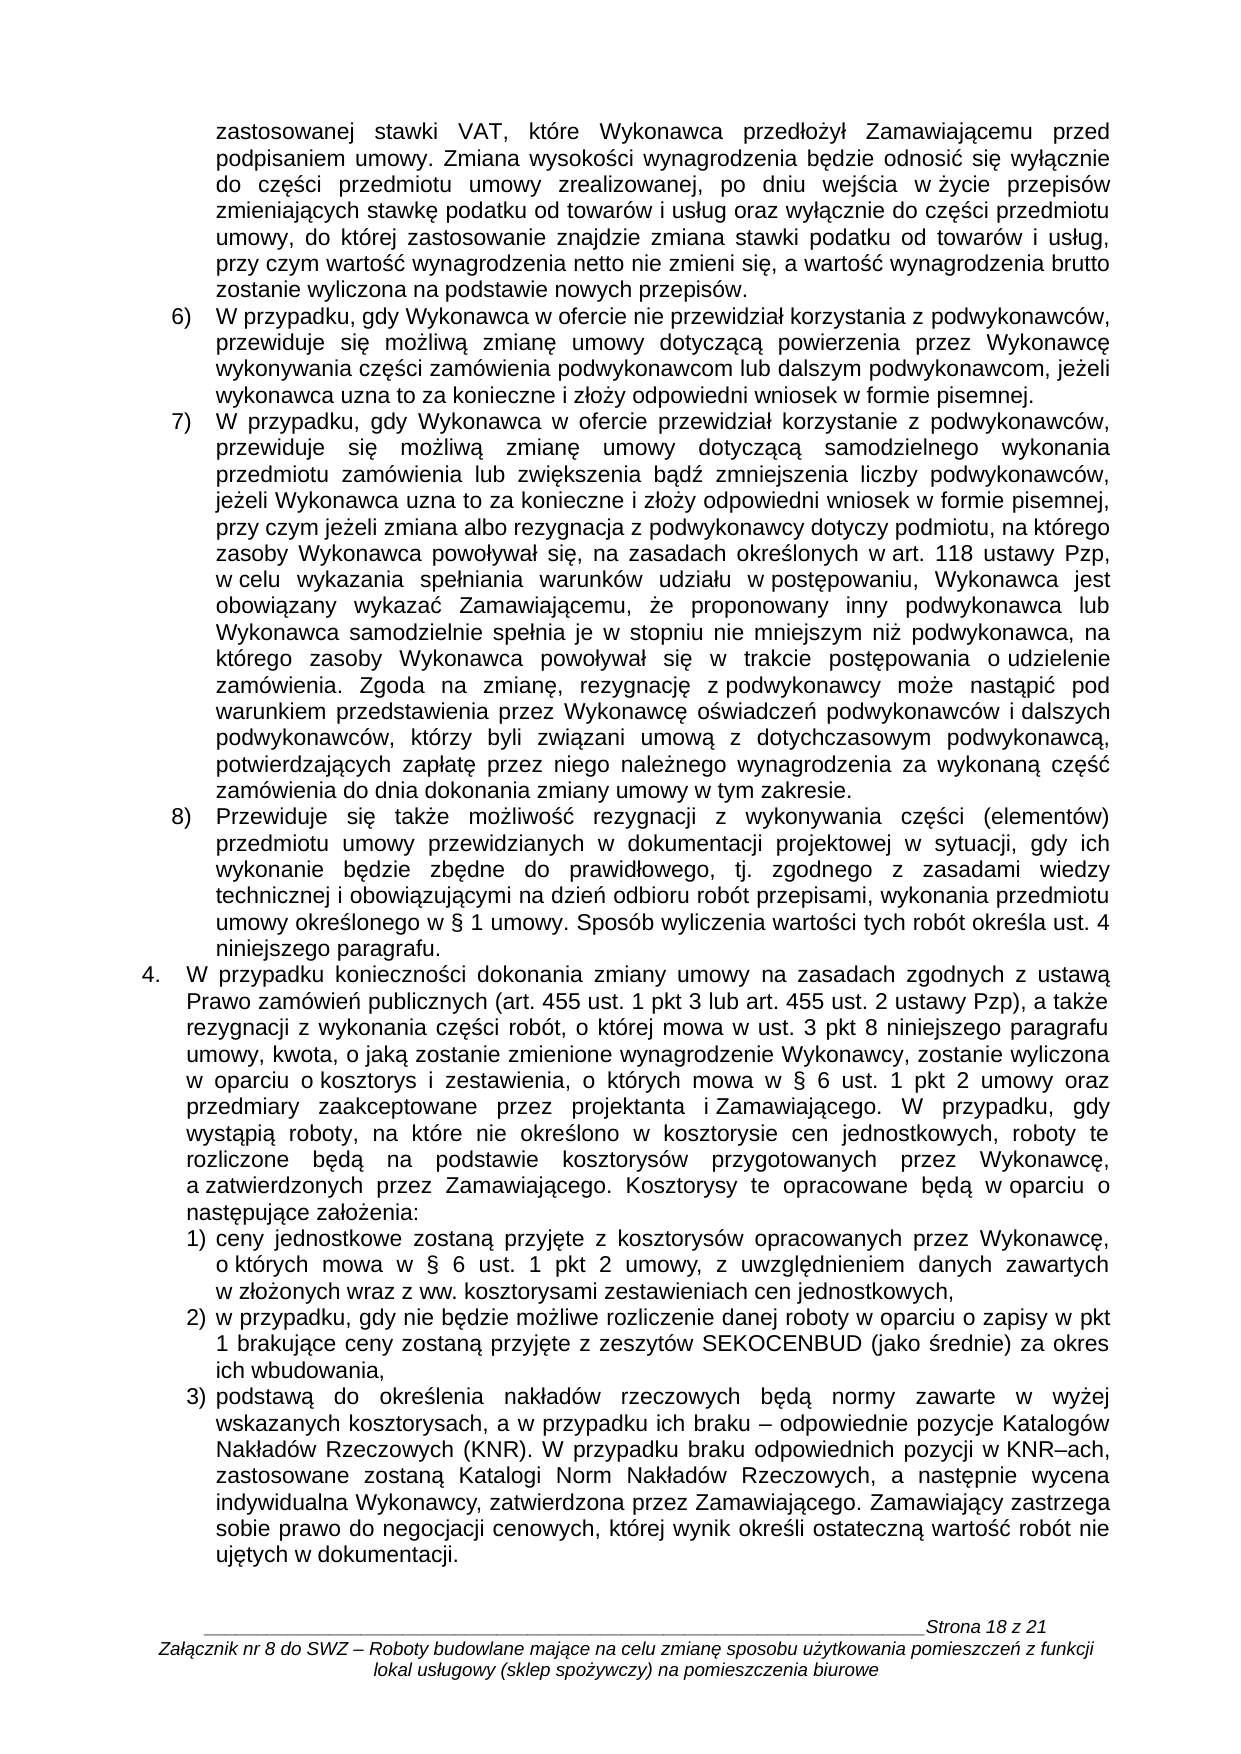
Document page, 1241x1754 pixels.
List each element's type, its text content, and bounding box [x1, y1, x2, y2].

list ceny jednostkowe zostaną przyjęte z kosztorysów opracowanych przez Wykonawcę, o których mowa w § 6 ust. 1 pkt 2 umowy, z uwzględnieniem danych zawartych w złożonych wraz z ww. kosztorysami zestawieniach cen jednostkowych, [186, 1225, 1110, 1304]
list w przypadku, gdy nie będzie możliwe rozliczenie danej roboty w oparciu o zapisy w pkt 1 brakujące ceny zostaną przyjęte z zeszytów SEKOCENBUD (jako średnie) za okres ich wbudowania, [186, 1304, 1110, 1383]
list W przypadku, gdy Wykonawca w ofercie nie przewidział korzystania z podwykonawców, przewiduje się możliwą zmianę umowy dotyczącą powierzenia przez Wykonawcę wykonywania części zamówienia podwykonawcom lub dalszym podwykonawcom, jeżeli wykonawca uzna to za konieczne i złoży odpowiedni wniosek w formie pisemnej. [171, 303, 1110, 408]
list W przypadku, gdy Wykonawca w ofercie przewidział korzystanie z podwykonawców, przewiduje się możliwą zmianę umowy dotyczącą samodzielnego wykonania przedmiotu zamówienia lub zwiększenia bądź zmniejszenia liczby podwykonawców, jeżeli Wykonawca uzna to za konieczne i złoży odpowiedni wniosek w formie pisemnej, przy czym jeżeli zmiana albo rezygnacja z podwykonawcy dotyczy podmiotu, na którego zasoby Wykonawca powoływał się, na zasadach określonych w art. 118 ustawy Pzp, w celu wykazania spełniania warunków udziału w postępowaniu, Wykonawca jest obowiązany wykazać Zamawiającemu, że proponowany inny podwykonawca lub Wykonawca samodzielnie spełnia je w stopniu nie mniejszym niż podwykonawca, na którego zasoby Wykonawca powoływał się w trakcie postępowania o udzielenie zamówienia. Zgoda na zmianę, rezygnację z podwykonawcy może nastąpić pod warunkiem przedstawienia przez Wykonawcę oświadczeń podwykonawców i dalszych podwykonawców, którzy byli związani umową z dotychczasowym podwykonawcą, potwierdzających zapłatę przez niego należnego wynagrodzenia za wykonaną część zamówienia do dnia dokonania zmiany umowy w tym zakresie. [171, 408, 1110, 803]
list Przewiduje się także możliwość rezygnacji z wykonywania części (elementów) przedmiotu umowy przewidzianych w dokumentacji projektowej w sytuacji, gdy ich wykonanie będzie zbędne do prawidłowego, tj. zgodnego z zasadami wiedzy technicznej i obowiązującymi na dzień odbioru robót przepisami, wykonania przedmiotu umowy określonego w § 1 umowy. Sposób wyliczenia wartości tych robót określa ust. 4 niniejszego paragrafu. [171, 803, 1110, 961]
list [171, 118, 1110, 303]
list W przypadku konieczności dokonania zmiany umowy na zasadach zgodnych z ustawą Prawo zamówień publicznych (art. 455 ust. 1 pkt 3 lub art. 455 ust. 2 ustawy Pzp), a także rezygnacji z wykonania części robót, o której mowa w ust. 3 pkt 8 niniejszego paragrafu umowy, kwota, o jaką zostanie zmienione wynagrodzenie Wykonawcy, zostanie wyliczona w oparciu o kosztorys i zestawienia, o których mowa w § 6 ust. 1 pkt 2 umowy oraz przedmiary zaakceptowane przez projektanta i Zamawiającego. W przypadku, gdy wystąpią roboty, na które nie określono w kosztorysie cen jednostkowych, roboty te rozliczone będą na podstawie kosztorysów przygotowanych przez Wykonawcę, a zatwierdzonych przez Zamawiającego. Kosztorysy te opracowane będą w oparciu o następujące założenia: [142, 961, 1110, 1225]
list podstawą do określenia nakładów rzeczowych będą normy zawarte w wyżej wskazanych kosztorysach, a w przypadku ich braku – odpowiednie pozycje Katalogów Nakładów Rzeczowych (KNR). W przypadku braku odpowiednich pozycji w KNR–ach, zastosowane zostaną Katalogi Norm Nakładów Rzeczowych, a następnie wycena indywidualna Wykonawcy, zatwierdzona przez Zamawiającego. Zamawiający zastrzega sobie prawo do negocjacji cenowych, której wynik określi ostateczną wartość robót nie ujętych w dokumentacji. [186, 1383, 1110, 1568]
